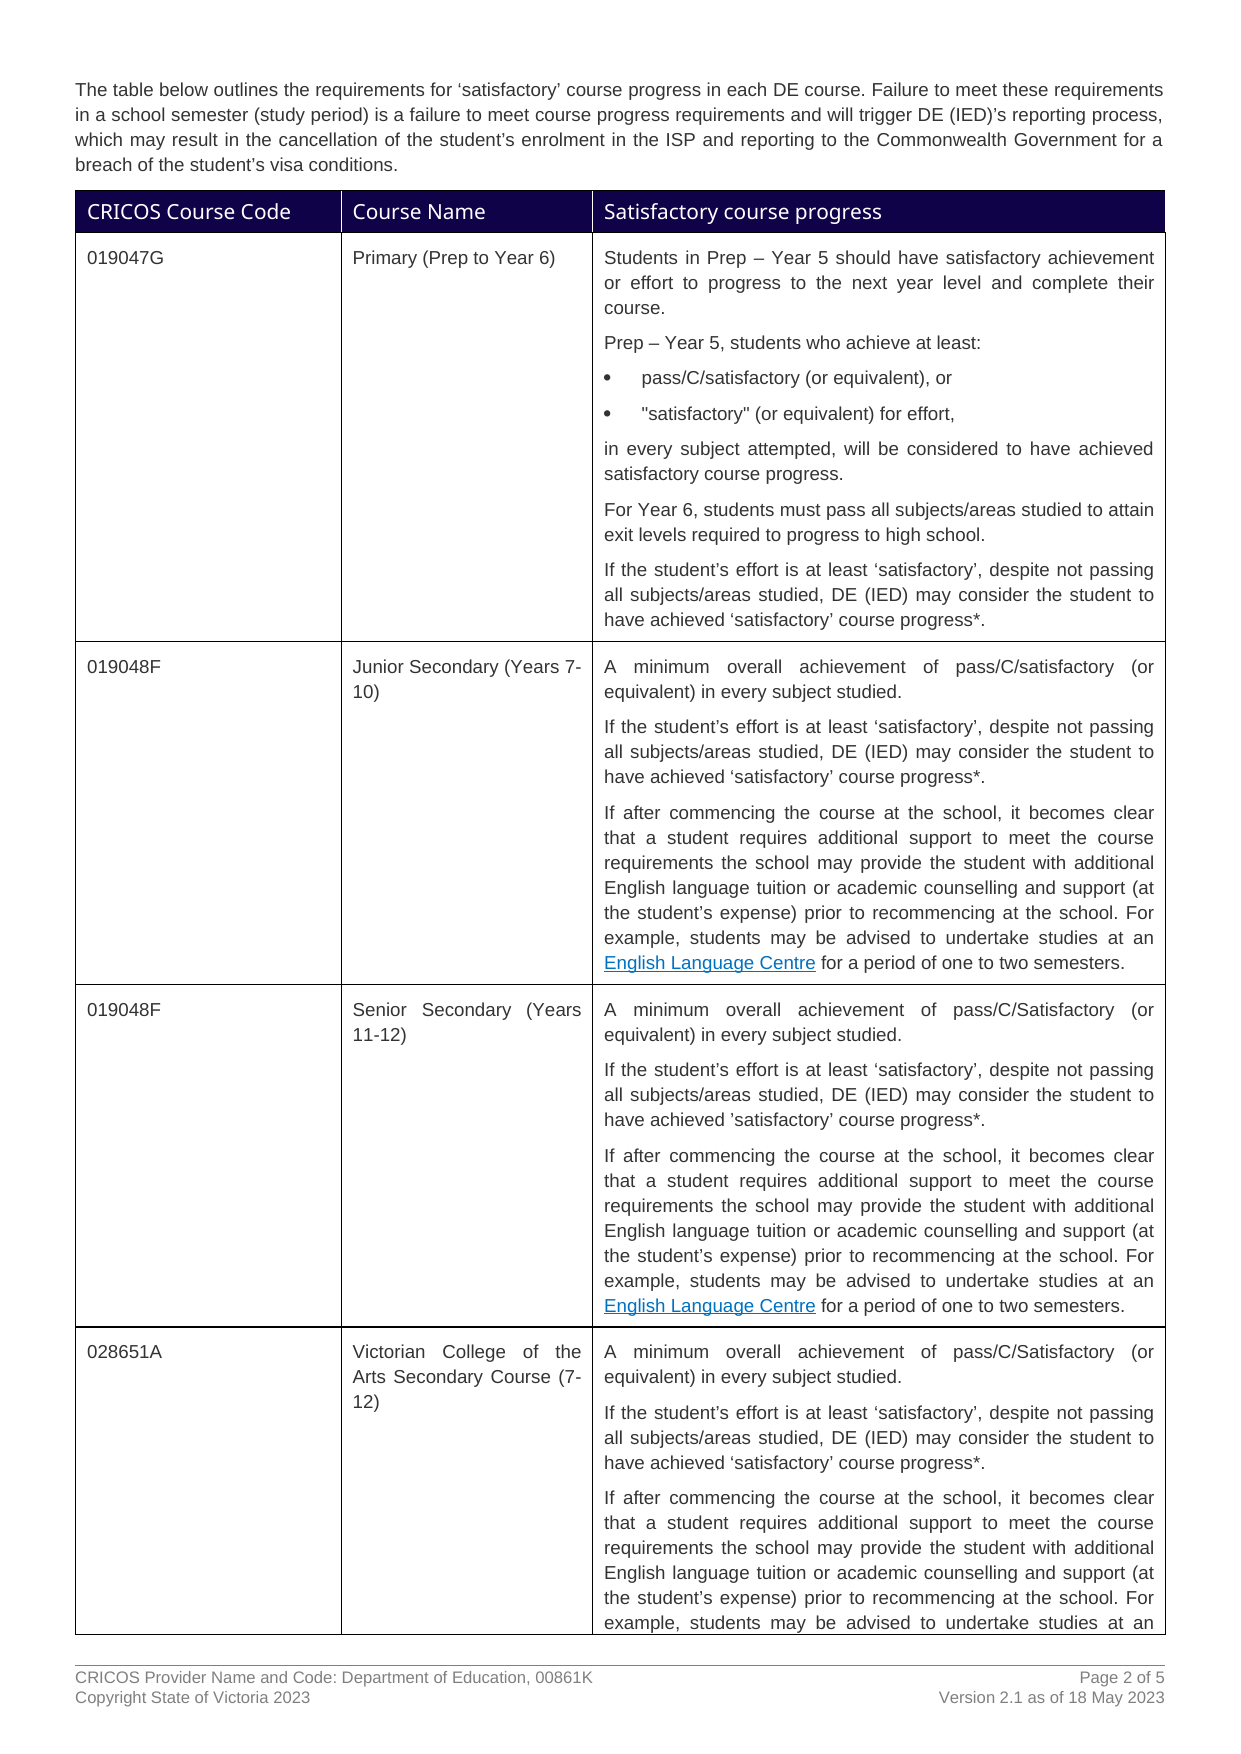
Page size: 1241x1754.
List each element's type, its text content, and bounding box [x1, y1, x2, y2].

table_header Satisfactory course progress [593, 191, 1165, 232]
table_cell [593, 1328, 1165, 1634]
table_cell 028651A [76, 1328, 341, 1634]
table_cell Junior Secondary (Years 7-10) [342, 642, 592, 984]
table_cell Students in Prep – Year 5 should have satisfactory achievement or effort to progress to the next year level and complete their course. Prep – Year 5, students who achieve at least: pass/C/satisfactory (or equivalent), or "satisfactory" (or equivalent) for effort, in every subject attempted, will be considered to have achieved satisfactory course progress. For Year 6, students must pass all subjects/areas studied to attain exit levels required to progress to high school. If the student’s effort is at least ‘satisfactory’, despite not passing all subjects/areas studied, DE (IED) may consider the student to have achieved ‘satisfactory’ course progress*. [593, 233, 1165, 641]
table_cell 019047G [76, 233, 341, 641]
table_cell 019048F [76, 642, 341, 984]
text The table below outlines the requirements for ‘satisfactory’ course progress in each DE course. Failure to meet these requirements in a school semester (study period) is a failure to meet course progress requirements and will trigger DE (IED)’s reporting process, which may result in the cancellation of the student’s enrolment in the ISP and reporting to the Commonwealth Government for a breach of the student’s visa conditions. [75, 75, 1165, 175]
table_cell Primary (Prep to Year 6) [342, 233, 592, 641]
table_cell 019048F [76, 985, 341, 1326]
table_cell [342, 1328, 592, 1634]
table_cell A minimum overall achievement of pass/C/Satisfactory (or equivalent) in every subject studied. If the student’s effort is at least ‘satisfactory’, despite not passing all subjects/areas studied, DE (IED) may consider the student to have achieved ’satisfactory’ course progress*. If after commencing the course at the school, it becomes clear that a student requires additional support to meet the course requirements the school may provide the student with additional English language tuition or academic counselling and support (at the student’s expense) prior to recommencing at the school. For example, students may be advised to undertake studies at an English Language Centre for a period of one to two semesters. [593, 985, 1165, 1326]
table_cell Senior Secondary (Years 11-12) [342, 985, 592, 1326]
table_header Course Name [342, 191, 592, 232]
table_header CRICOS Course Code [76, 191, 341, 232]
table_cell A minimum overall achievement of pass/C/satisfactory (or equivalent) in every subject studied. If the student’s effort is at least ‘satisfactory’, despite not passing all subjects/areas studied, DE (IED) may consider the student to have achieved ‘satisfactory’ course progress*. If after commencing the course at the school, it becomes clear that a student requires additional support to meet the course requirements the school may provide the student with additional English language tuition or academic counselling and support (at the student’s expense) prior to recommencing at the school. For example, students may be advised to undertake studies at an English Language Centre for a period of one to two semesters. [593, 642, 1165, 984]
